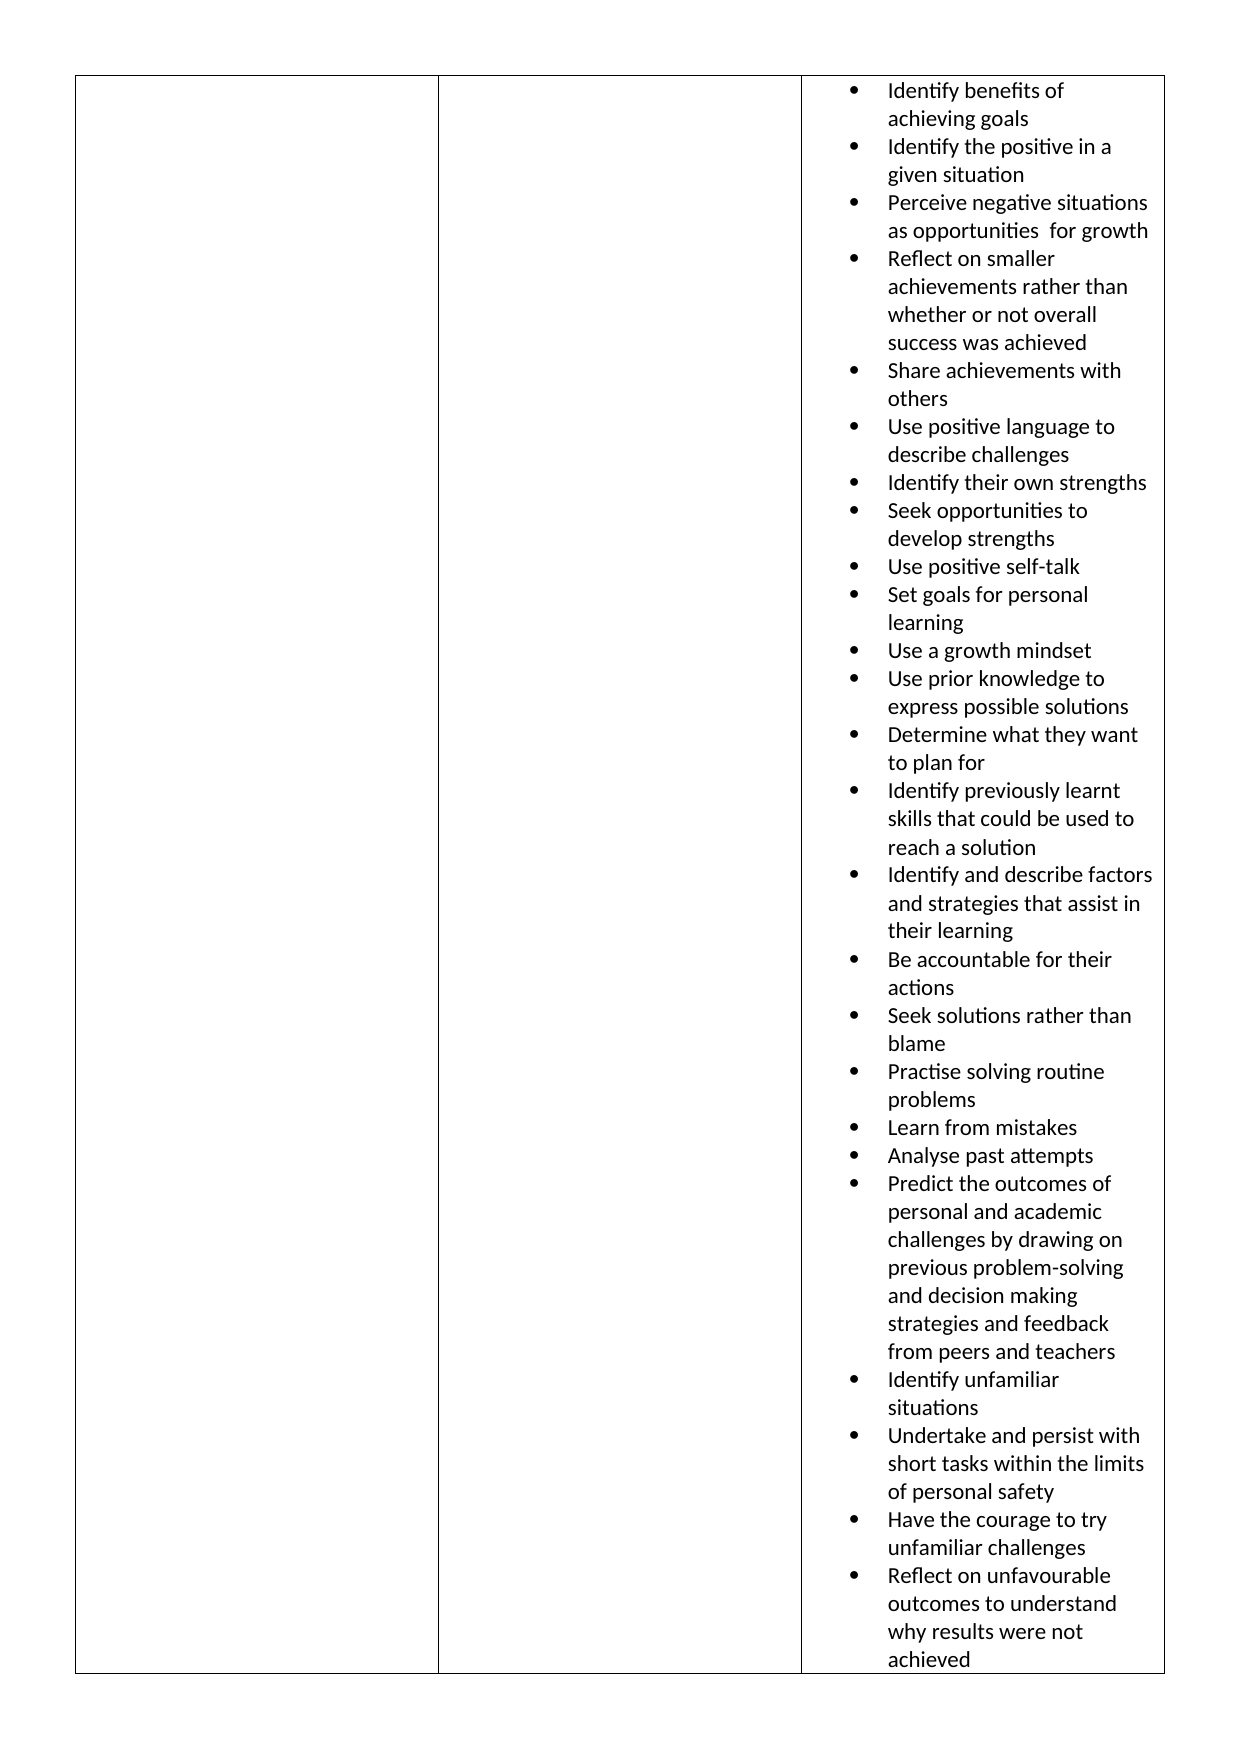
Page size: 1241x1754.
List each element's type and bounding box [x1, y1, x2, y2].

table_cell [439, 76, 801, 1673]
table_cell [802, 76, 1164, 1673]
table_cell [76, 76, 438, 1673]
